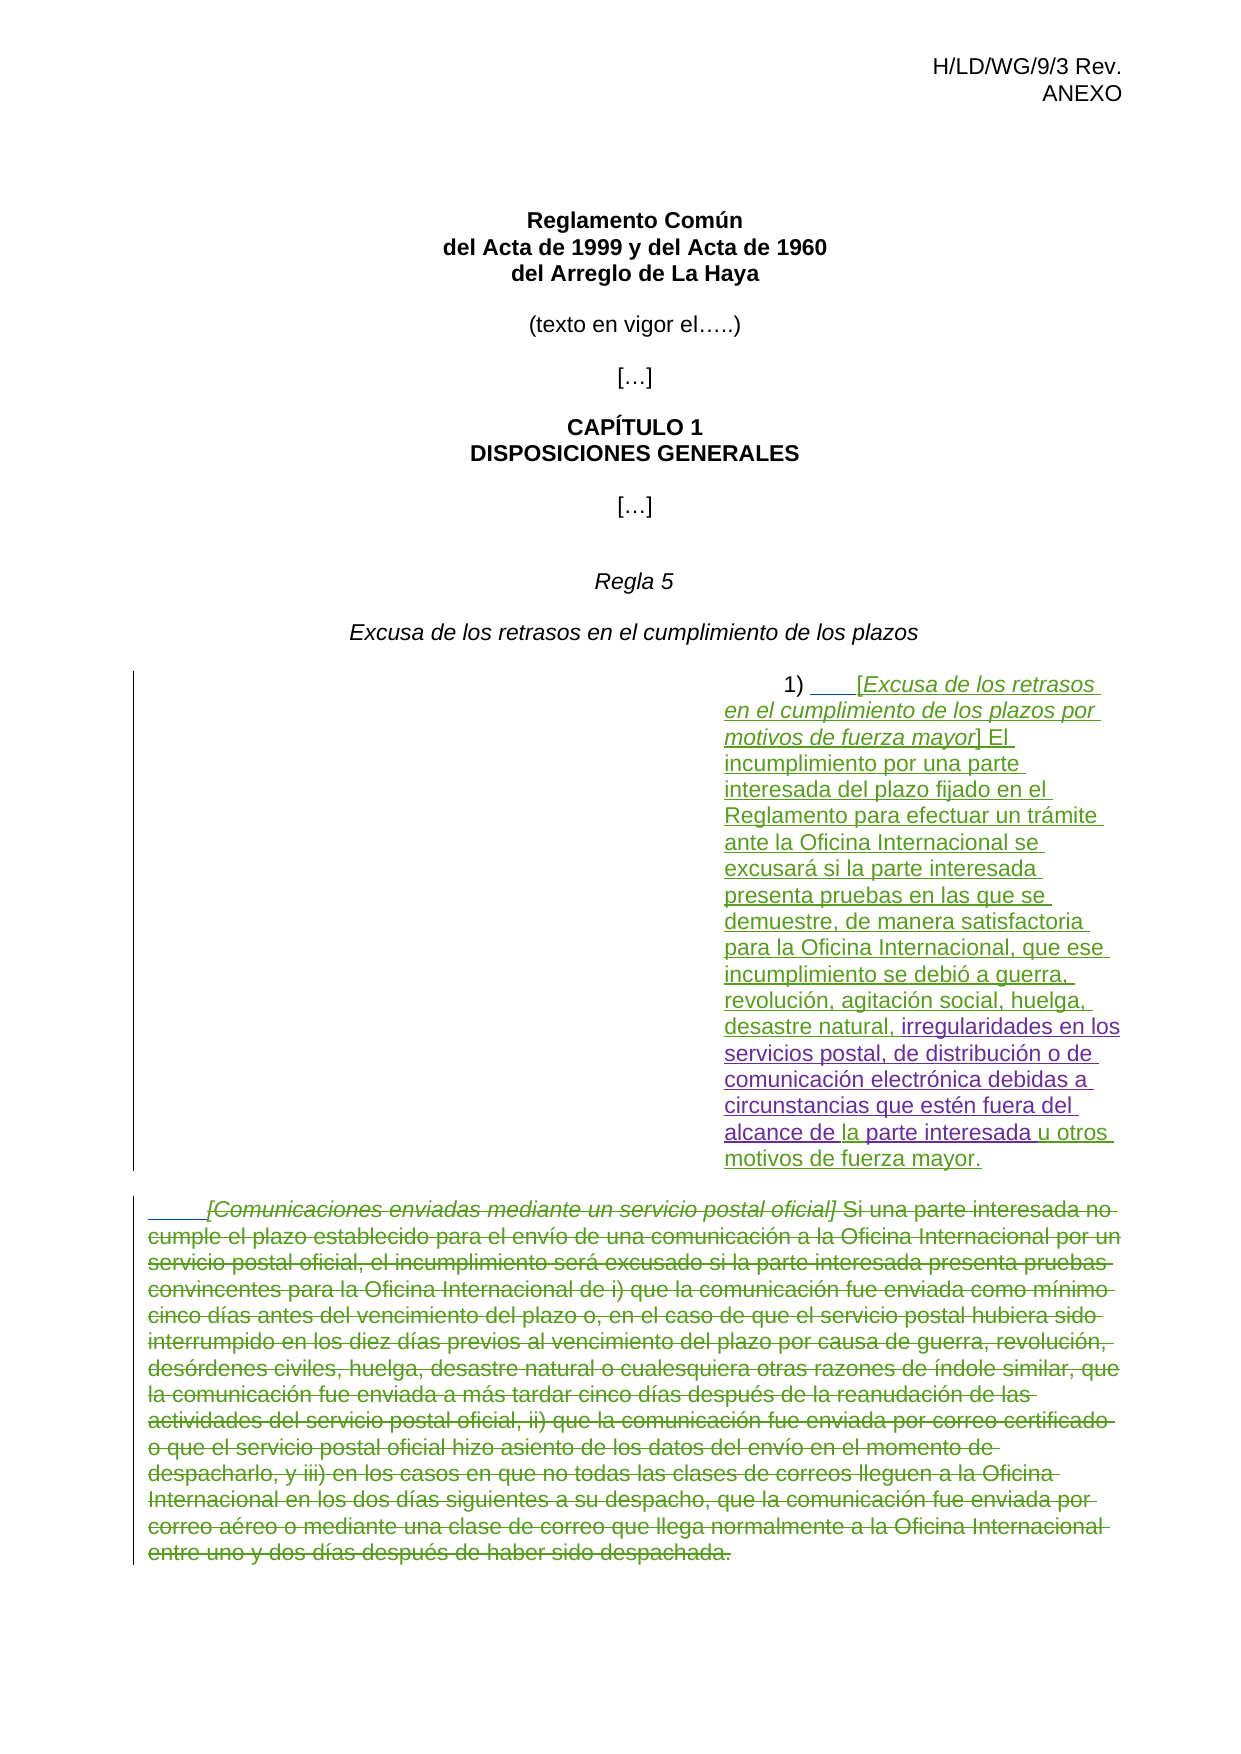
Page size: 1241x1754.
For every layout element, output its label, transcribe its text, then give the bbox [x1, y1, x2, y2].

text Excusa de los retrasos en el cumplimiento de los plazos [148, 619, 1122, 646]
text CAPÍTULO 1 [148, 414, 1122, 440]
text (texto en vigor el…..) [148, 311, 1122, 338]
text del Arreglo de La Haya [148, 260, 1122, 286]
text del Acta de 1999 y del Acta de 1960 [148, 233, 1122, 260]
text Reglamento Común [148, 207, 1122, 233]
text Regla 5 [148, 568, 1122, 594]
text DISPOSICIONES GENERALES [148, 440, 1122, 467]
text […] [148, 363, 1122, 389]
text 1) [724, 671, 1122, 1171]
text […] [148, 492, 1122, 518]
